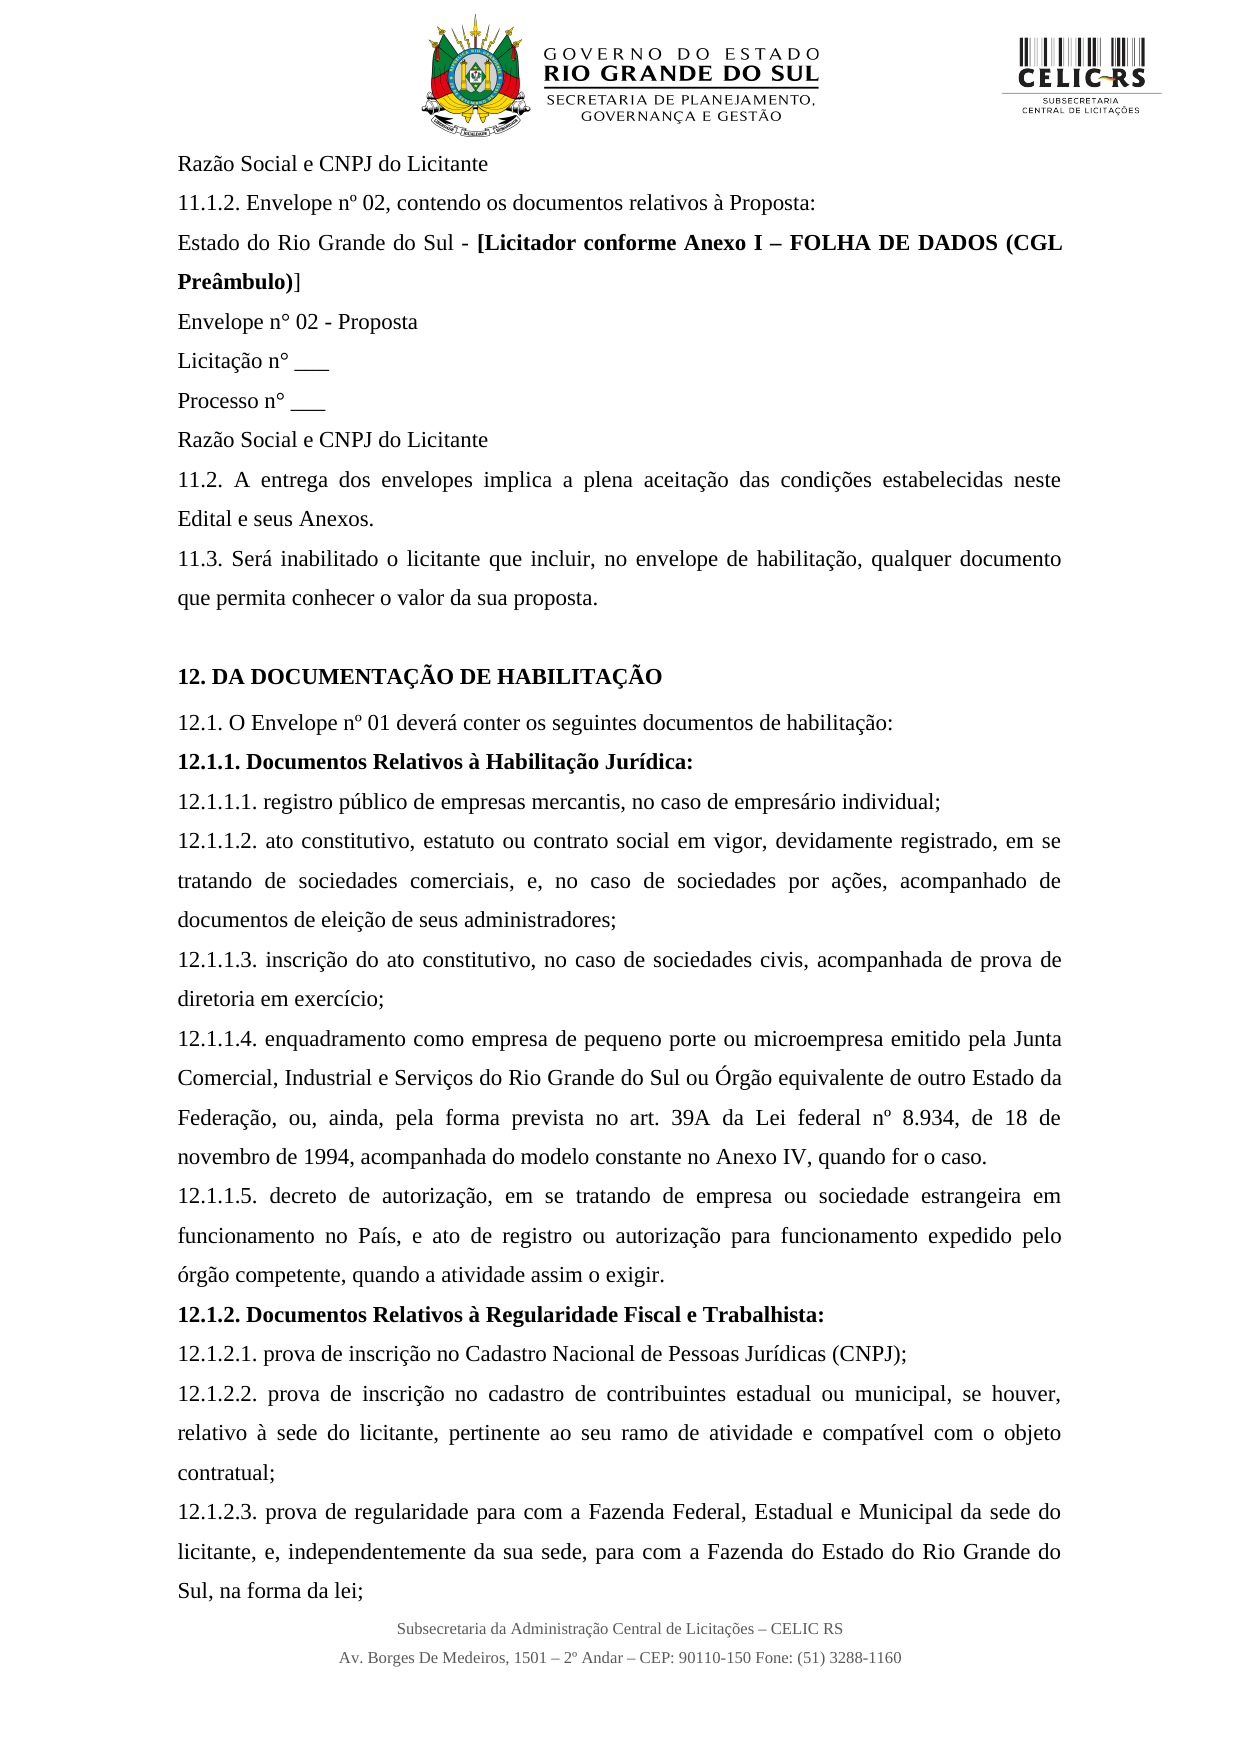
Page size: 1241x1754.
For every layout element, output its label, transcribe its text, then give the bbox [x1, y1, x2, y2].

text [177, 229, 1063, 295]
text 12.1.2.2. prova de inscrição no cadastro de contribuintes estadual ou municipal, se houver, relativo à sede do licitante, pertinente ao seu ramo de atividade e compatível com o objeto contratual; [177, 1380, 1063, 1485]
text Razão Social e CNPJ do Licitante [177, 150, 1063, 176]
text 11.1.2. Envelope nº 02, contendo os documentos relativos à Proposta: [177, 189, 1063, 216]
text 12.1.1.3. inscrição do ato constitutivo, no caso de sociedades civis, acompanhada de prova de diretoria em exercício; [177, 946, 1063, 1012]
text Envelope n° 02 - Proposta [177, 308, 1063, 334]
text Processo n° ___ [177, 387, 1063, 413]
text Licitação n° ___ [177, 347, 1063, 374]
text 12.1.1.2. ato constitutivo, estatuto ou contrato social em vigor, devidamente registrado, em se tratando de sociedades comerciais, e, no caso de sociedades por ações, acompanhado de documentos de eleição de seus administradores; [177, 827, 1063, 933]
subtitle 12. DA DOCUMENTAÇÃO DE HABILITAÇÃO [177, 663, 1063, 689]
text 11.2. A entrega dos envelopes implica a plena aceitação das condições estabelecidas neste Edital e seus Anexos. [177, 466, 1063, 532]
text 11.3. Será inabilitado o licitante que incluir, no envelope de habilitação, qualquer documento que permita conhecer o valor da sua proposta. [177, 545, 1063, 611]
text 12.1.1.5. decreto de autorização, em se tratando de empresa ou sociedade estrangeira em funcionamento no País, e ato de registro ou autorização para funcionamento expedido pelo órgão competente, quando a atividade assim o exigir. [177, 1183, 1063, 1288]
text 12.1.1.1. registro público de empresas mercantis, no caso de empresário individual; [177, 788, 1063, 814]
text 12.1.2.3. prova de regularidade para com a Fazenda Federal, Estadual e Municipal da sede do licitante, e, independentemente da sua sede, para com a Fazenda do Estado do Rio Grande do Sul, na forma da lei; [177, 1498, 1063, 1604]
text 12.1.1. Documentos Relativos à Habilitação Jurídica: [177, 748, 1063, 775]
picture [999, 32, 1164, 119]
text 12.1.2.1. prova de inscrição no Cadastro Nacional de Pessoas Jurídicas (CNPJ); [177, 1341, 1063, 1367]
text 12.1. O Envelope nº 01 deverá conter os seguintes documentos de habilitação: [177, 709, 1063, 735]
text 12.1.1.4. enquadramento como empresa de pequeno porte ou microempresa emitido pela Junta Comercial, Industrial e Serviços do Rio Grande do Sul ou Órgão equivalente de outro Estado da Federação, ou, ainda, pela forma prevista no art. 39A da Lei federal nº 8.934, de 18 de novembro de 1994, acompanhada do modelo constante no Anexo IV, quando for o caso. [177, 1025, 1063, 1169]
text Razão Social e CNPJ do Licitante [177, 426, 1063, 453]
picture [421, 14, 819, 137]
text 12.1.2. Documentos Relativos à Regularidade Fiscal e Trabalhista: [177, 1301, 1063, 1327]
